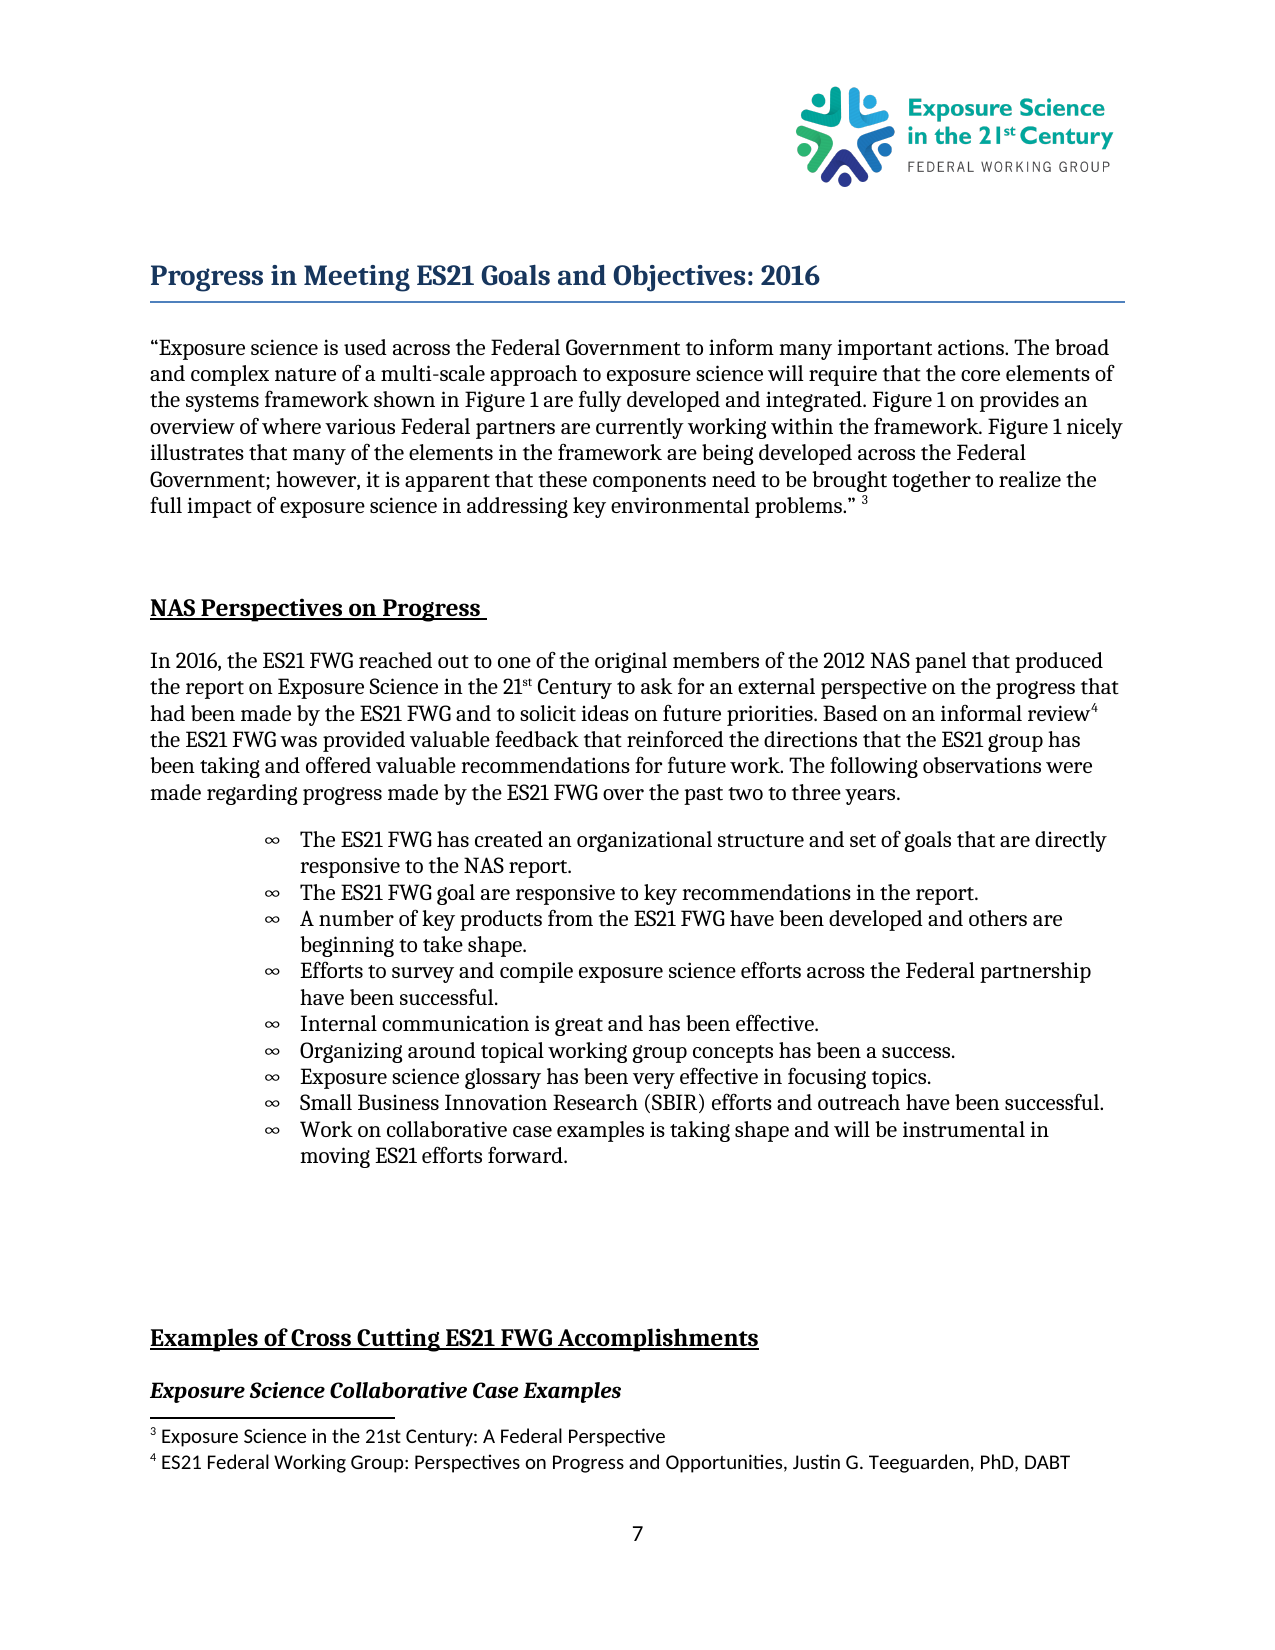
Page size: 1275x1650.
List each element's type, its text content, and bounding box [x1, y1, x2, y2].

list Small Business Innovation Research (SBIR) efforts and outreach have been successful. [262, 1090, 1125, 1116]
list The ES21 FWG goal are responsive to key recommendations in the report. [262, 879, 1125, 906]
list A number of key products from the ES21 FWG have been developed and others are beginning to take shape. [262, 906, 1125, 958]
list Organizing around topical working group concepts has been a success. [262, 1037, 1125, 1064]
text NAS Perspectives on Progress [150, 594, 1125, 622]
list Work on collaborative case examples is taking shape and will be instrumental in moving ES21 efforts forward. [262, 1116, 1125, 1169]
list Internal communication is great and has been effective. [262, 1011, 1125, 1037]
title Progress in Meeting ES21 Goals and Objectives: 2016 [150, 259, 1125, 301]
text Examples of Cross Cutting ES21 FWG Accomplishments [150, 1324, 1125, 1353]
text Exposure Science Collaborative Case Examples [150, 1378, 1125, 1404]
picture [784, 75, 1125, 198]
list Exposure science glossary has been very effective in focusing topics. [262, 1064, 1125, 1090]
text “Exposure science is used across the Federal Government to inform many important actions. The broad and complex nature of a multi-scale approach to exposure science will require that the core elements of the systems framework shown in Figure 1 are fully developed and integrated. Figure 1 on provides an overview of where various Federal partners are currently working within the framework. Figure 1 nicely illustrates that many of the elements in the framework are being developed across the Federal Government; however, it is apparent that these components need to be brought together to realize the full impact of exposure science in addressing key environmental problems.” [150, 334, 1125, 519]
text In 2016, the ES21 FWG reached out to one of the original members of the 2012 NAS panel that produced the report on Exposure Science in the 21st Century to ask for an external perspective on the progress that had been made by the ES21 FWG and to solicit ideas on future priorities. Based on an informal review the ES21 FWG was provided valuable feedback that reinforced the directions that the ES21 group has been taking and offered valuable recommendations for future work. The following observations were made regarding progress made by the ES21 FWG over the past two to three years. [150, 648, 1125, 806]
list Efforts to survey and compile exposure science efforts across the Federal partnership have been successful. [262, 958, 1125, 1011]
list The ES21 FWG has created an organizational structure and set of goals that are directly responsive to the NAS report. [262, 827, 1125, 879]
